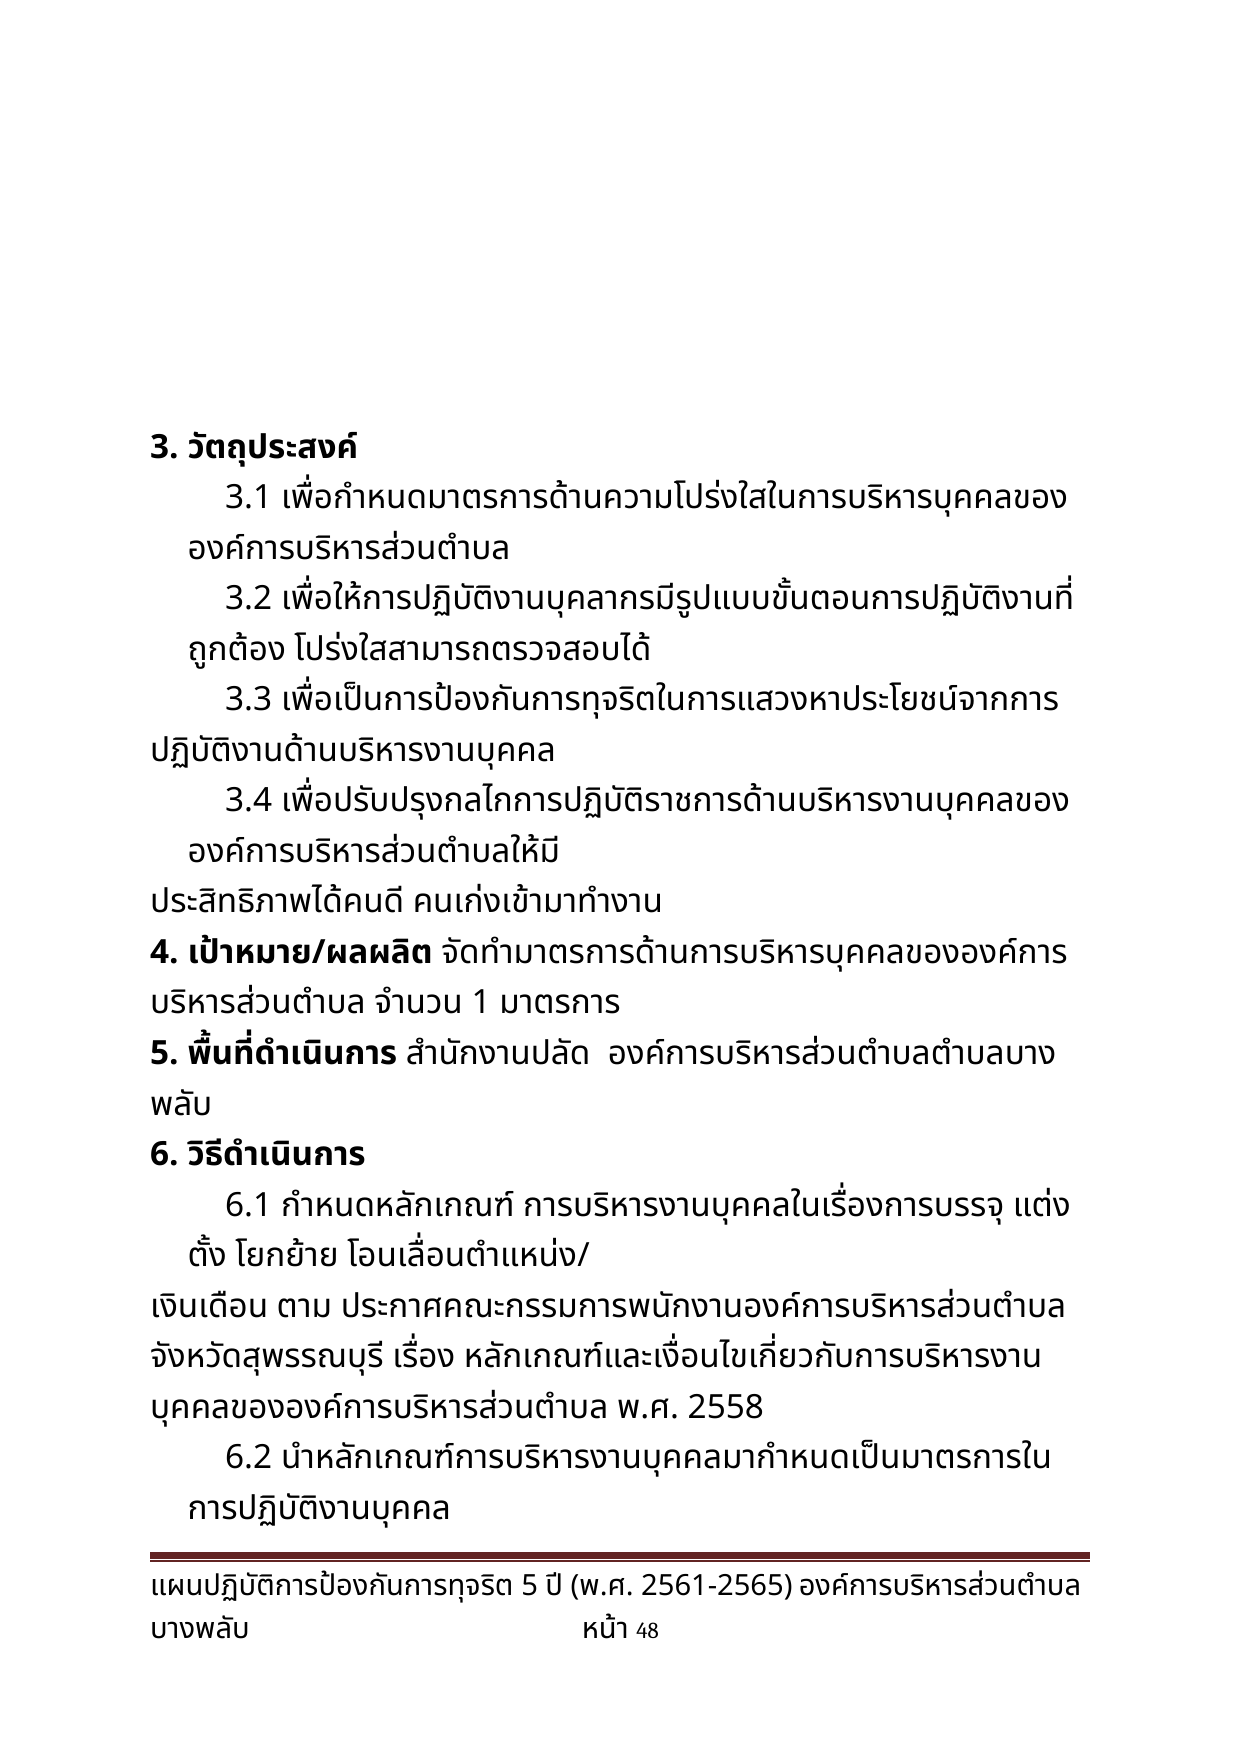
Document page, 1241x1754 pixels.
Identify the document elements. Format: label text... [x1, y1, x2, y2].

text 3.1 เพื่อกําหนดมาตรการด้านความโปร่งใสในการบริหารบุคคลขององค์การบริหารส่วนตำบล [187, 473, 1090, 574]
text 6.1 กําหนดหลักเกณฑ์ การบริหารงานบุคคลในเรื่องการบรรจุ แต่งตั้ง โยกย้าย โอนเลื่อนตําแหน่ง/ [187, 1181, 1090, 1282]
text 4. เป้าหมาย/ผลผลิต จัดทํามาตรการด้านการบริหารบุคคลขององค์การบริหารส่วนตำบล จํานวน 1 มาตรการ [150, 928, 1090, 1029]
text 3.4 เพื่อปรับปรุงกลไกการปฏิบัติราชการด้านบริหารงานบุคคลขององค์การบริหารส่วนตำบลให้มี [187, 776, 1090, 877]
text 5. พื้นที่ดําเนินการ สํานักงานปลัด องค์การบริหารส่วนตำบลตำบลบางพลับ [150, 1029, 1090, 1130]
text 3.3 เพื่อเป็นการป้องกันการทุจริตในการแสวงหาประโยชน์จากการปฏิบัติงานด้านบริหารงานบุคคล [150, 675, 1090, 776]
text 3.2 เพื่อให้การปฏิบัติงานบุคลากรมีรูปแบบขั้นตอนการปฏิบัติงานที่ถูกต้อง โปร่งใสสามารถตรวจสอบได้ [187, 574, 1090, 675]
text 6.2 นําหลักเกณฑ์การบริหารงานบุคคลมากําหนดเป็นมาตรการในการปฏิบัติงานบุคคล [187, 1433, 1090, 1534]
text เงินเดือน ตาม ประกาศคณะกรรมการพนักงานองค์การบริหารส่วนตำบลจังหวัดสุพรรณบุรี เรื่อง หลักเกณฑ์และเงื่อนไขเกี่ยวกับการบริหารงานบุคคลขององค์การบริหารส่วนตำบล พ.ศ. 2558 [150, 1282, 1090, 1433]
text ประสิทธิภาพได้คนดี คนเก่งเข้ามาทํางาน [150, 877, 1090, 928]
text 6. วิธีดําเนินการ [150, 1130, 1090, 1181]
text 3. วัตถุประสงค์ [150, 422, 1090, 473]
